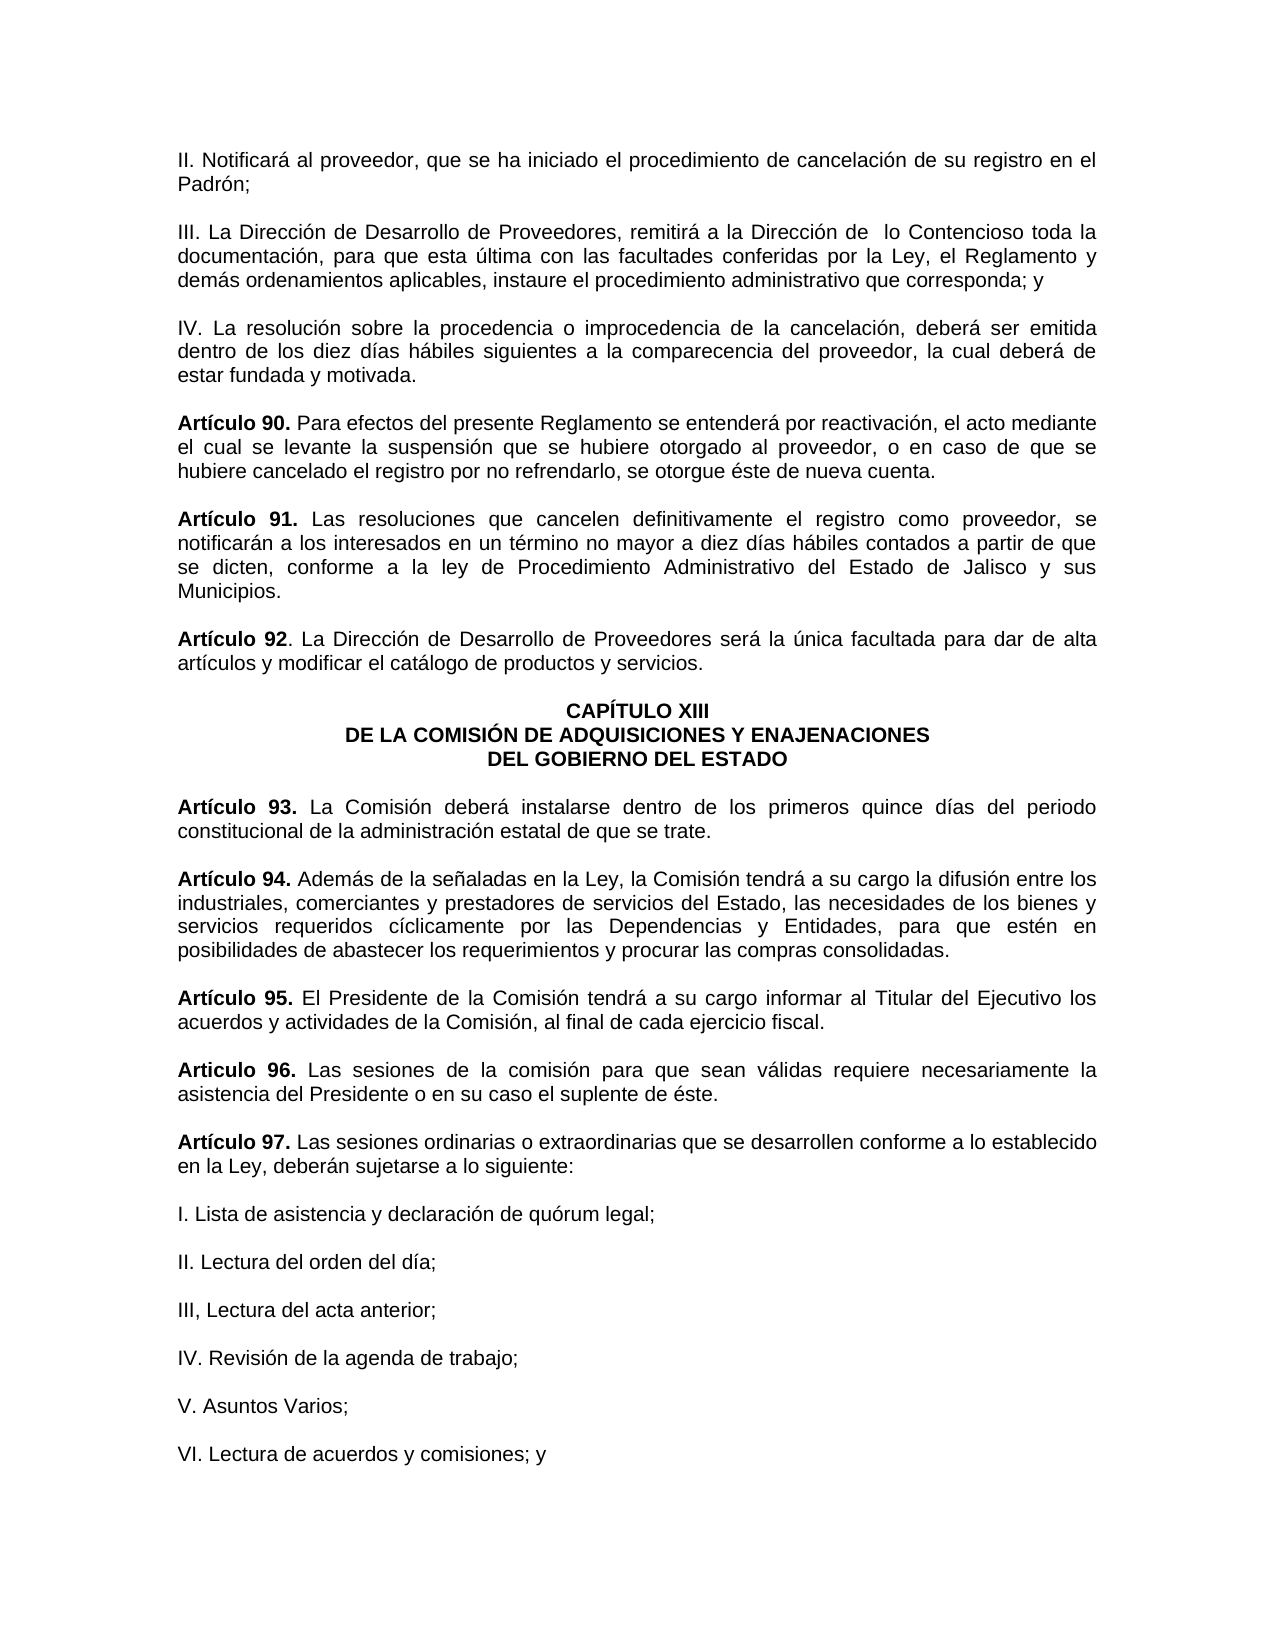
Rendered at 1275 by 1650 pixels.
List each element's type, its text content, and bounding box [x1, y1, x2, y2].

text Artículo 95. El Presidente de tendrá a su cargo informar al Titular del Ejecutivo los acuerdos y actividades de , al final de cada ejercicio fiscal. [177, 986, 1098, 1034]
text I. Lista de asistencia y declaración de quórum legal; [177, 1202, 1098, 1226]
text IV. Revisión de la agenda de trabajo; [177, 1346, 1098, 1369]
text Artículo 97. Las sesiones ordinarias o extraordinarias que se desarrollen conforme a lo establecido en , deberán sujetarse a lo siguiente: [177, 1130, 1098, 1178]
text CAPÍTULO XIII [177, 699, 1098, 723]
text Artículo 92. de Desarrollo de Proveedores será la única facultada para dar de alta artículos y modificar el catálogo de productos y servicios. [177, 627, 1098, 675]
text DE ADQUISICIONES Y ENAJENACIONES [177, 723, 1098, 747]
text Artículo 90. Para efectos del presente Reglamento se entenderá por reactivación, el acto mediante el cual se levante la suspensión que se hubiere otorgado al proveedor, o en caso de que se hubiere cancelado el registro por no refrendarlo, se otorgue éste de nueva cuenta. [177, 411, 1098, 483]
text III, Lectura del acta anterior; [177, 1298, 1098, 1322]
text III. de Desarrollo de Proveedores, remitirá a de lo Contencioso toda la documentación, para que esta última con las facultades conferidas por , el Reglamento y demás ordenamientos aplicables, instaure el procedimiento administrativo que corresponda; y [177, 219, 1098, 291]
text II. Notificará al proveedor, que se ha iniciado el procedimiento de cancelación de su registro en el Padrón; [177, 148, 1098, 196]
text V. Asuntos Varios; [177, 1393, 1098, 1417]
text II. Lectura del orden del día; [177, 1250, 1098, 1274]
text IV. La resolución sobre la procedencia o improcedencia de la cancelación, deberá ser emitida dentro de los diez días hábiles siguientes a la comparecencia del proveedor, la cual deberá de estar fundada y motivada. [177, 315, 1098, 387]
text Artículo 91. Las resoluciones que cancelen definitivamente el registro como proveedor, se notificarán a los interesados en un término no mayor a diez días hábiles contados a partir de que se dicten, conforme a la ley de Procedimiento Administrativo del Estado de Jalisco y sus Municipios. [177, 507, 1098, 603]
text Articulo 96. Las sesiones de la comisión para que sean válidas requiere necesariamente la asistencia del Presidente o en su caso el suplente de éste. [177, 1058, 1098, 1106]
text DEL GOBIERNO DEL ESTADO [177, 747, 1098, 771]
text VI. Lectura de acuerdos y comisiones; y [177, 1441, 1098, 1465]
text Artículo 94. Además de la señaladas en , tendrá a su cargo la difusión entre los industriales, comerciantes y prestadores de servicios del Estado, las necesidades de los bienes y servicios requeridos cíclicamente por las Dependencias y Entidades, para que estén en posibilidades de abastecer los requerimientos y procurar las compras consolidadas. [177, 866, 1098, 962]
text Artículo 93. deberá instalarse dentro de los primeros quince días del periodo constitucional de la administración estatal de que se trate. [177, 794, 1098, 842]
